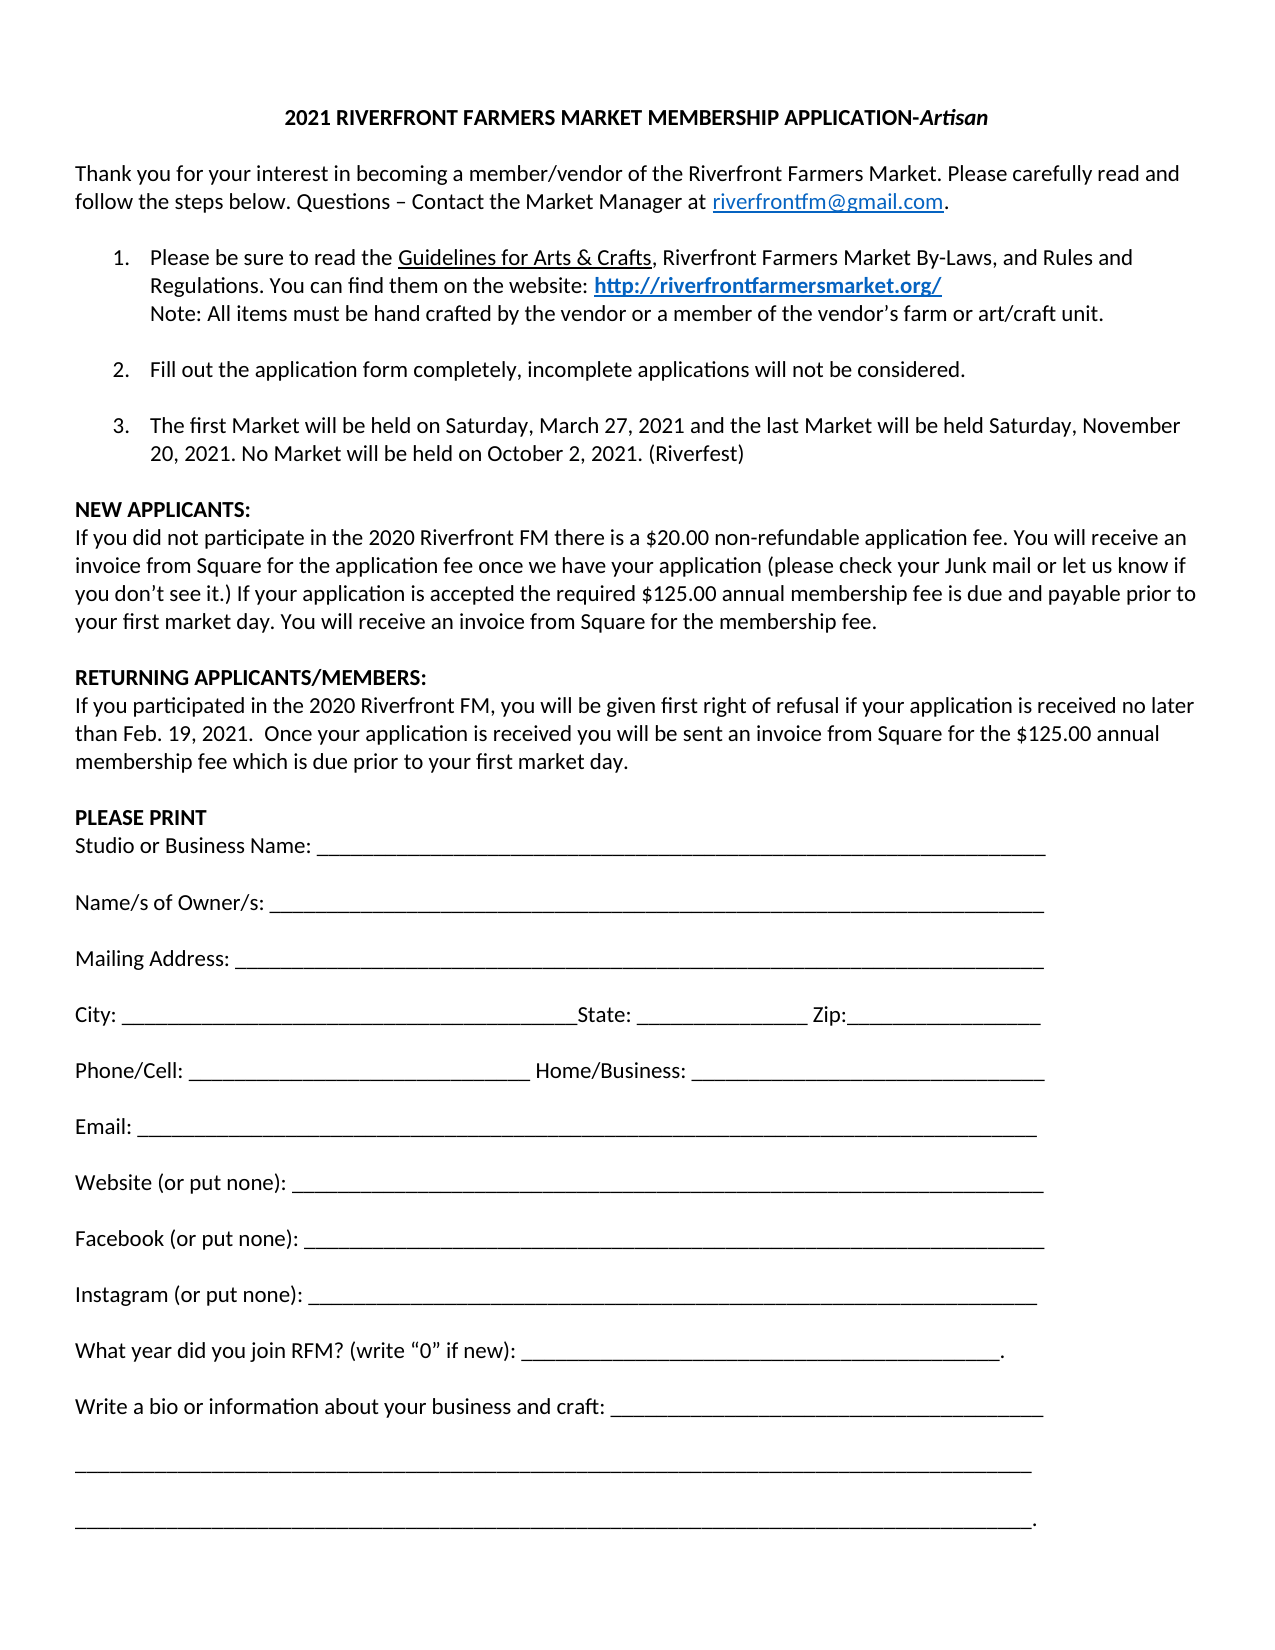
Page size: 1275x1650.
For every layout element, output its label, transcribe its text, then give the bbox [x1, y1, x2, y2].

text City: ________________________________________State: _______________ Zip:_________________ [75, 1000, 1200, 1028]
text Thank you for your interest in becoming a member/vendor of the Riverfront Farmers Market. Please carefully read and follow the steps below. Questions – Contact the Market Manager at riverfrontfm@gmail.com. [75, 159, 1200, 215]
text Website (or put none): __________________________________________________________________ [75, 1168, 1200, 1196]
text Facebook (or put none): _________________________________________________________________ [75, 1224, 1200, 1252]
text PLEASE PRINT [75, 803, 1200, 832]
text 2021 RIVERFRONT FARMERS MARKET MEMBERSHIP APPLICATION-Artisan [75, 103, 1200, 131]
text Studio or Business Name: ________________________________________________________________ [75, 832, 1200, 859]
text Email: _______________________________________________________________________________ [75, 1112, 1200, 1140]
list The first Market will be held on Saturday, March 27, 2021 and the last Market will be held Saturday, November 20, 2021. No Market will be held on October 2, 2021. (Riverfest) [112, 411, 1200, 467]
list Fill out the application form completely, incomplete applications will not be considered. [112, 355, 1200, 383]
text Instagram (or put none): ________________________________________________________________ [75, 1280, 1200, 1308]
text If you participated in the 2020 Riverfront FM, you will be given first right of refusal if your application is received no later than Feb. 19, 2021. Once your application is received you will be sent an invoice from Square for the $125.00 annual membership fee which is due prior to your first market day. [75, 691, 1200, 776]
text ____________________________________________________________________________________ [75, 1448, 1200, 1476]
text Mailing Address: _______________________________________________________________________ [75, 944, 1200, 972]
text Write a bio or information about your business and craft: ______________________________________ [75, 1392, 1200, 1420]
text RETURNING APPLICANTS/MEMBERS: [75, 663, 1200, 691]
list Please be sure to read the Guidelines for Arts & Crafts, Riverfront Farmers Market By-Laws, and Rules and Regulations. You can find them on the website: http://riverfrontfarmersmarket.org/ Note: All items must be hand crafted by the vendor or a member of the vendor’s farm or art/craft unit. [112, 243, 1200, 327]
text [75, 1504, 1200, 1532]
text Phone/Cell: ______________________________ Home/Business: _______________________________ [75, 1056, 1200, 1084]
text If you did not participate in the 2020 Riverfront FM there is a $20.00 non-refundable application fee. You will receive an invoice from Square for the application fee once we have your application (please check your Junk mail or let us know if you don’t see it.) If your application is accepted the required $125.00 annual membership fee is due and payable prior to your first market day. You will receive an invoice from Square for the membership fee. [75, 523, 1200, 635]
text What year did you join RFM? (write “0” if new): __________________________________________. [75, 1336, 1200, 1364]
text NEW APPLICANTS: [75, 495, 1200, 523]
text Name/s of Owner/s: ____________________________________________________________________ [75, 888, 1200, 916]
